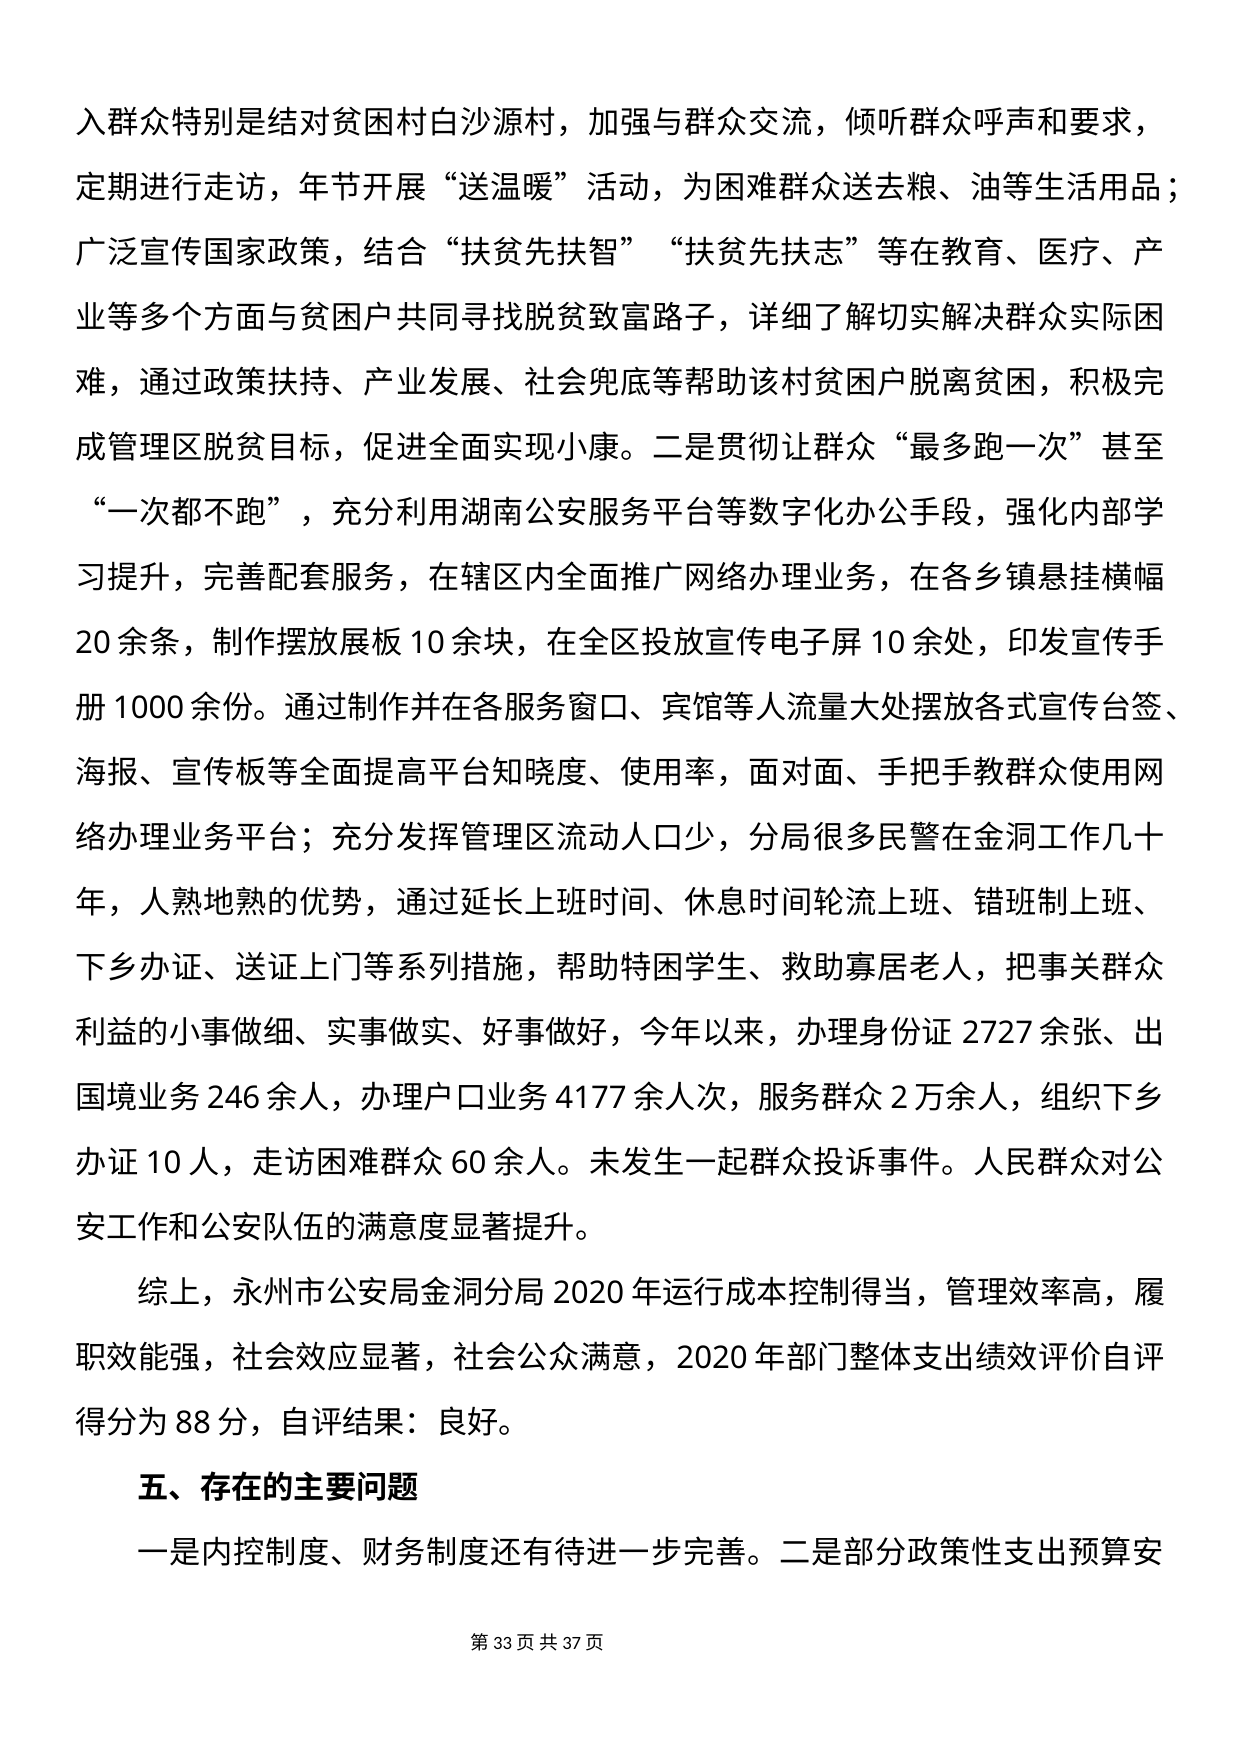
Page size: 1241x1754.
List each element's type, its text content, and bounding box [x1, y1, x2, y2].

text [75, 1518, 1165, 1583]
text 综上，永州市公安局金洞分局2020年运行成本控制得当，管理效率高，履职效能强，社会效应显著，社会公众满意，2020年部门整体支出绩效评价自评得分为88分，自评结果：良好。 [75, 1258, 1165, 1453]
list 存在的主要问题 [75, 1453, 1165, 1518]
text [75, 88, 1165, 1258]
